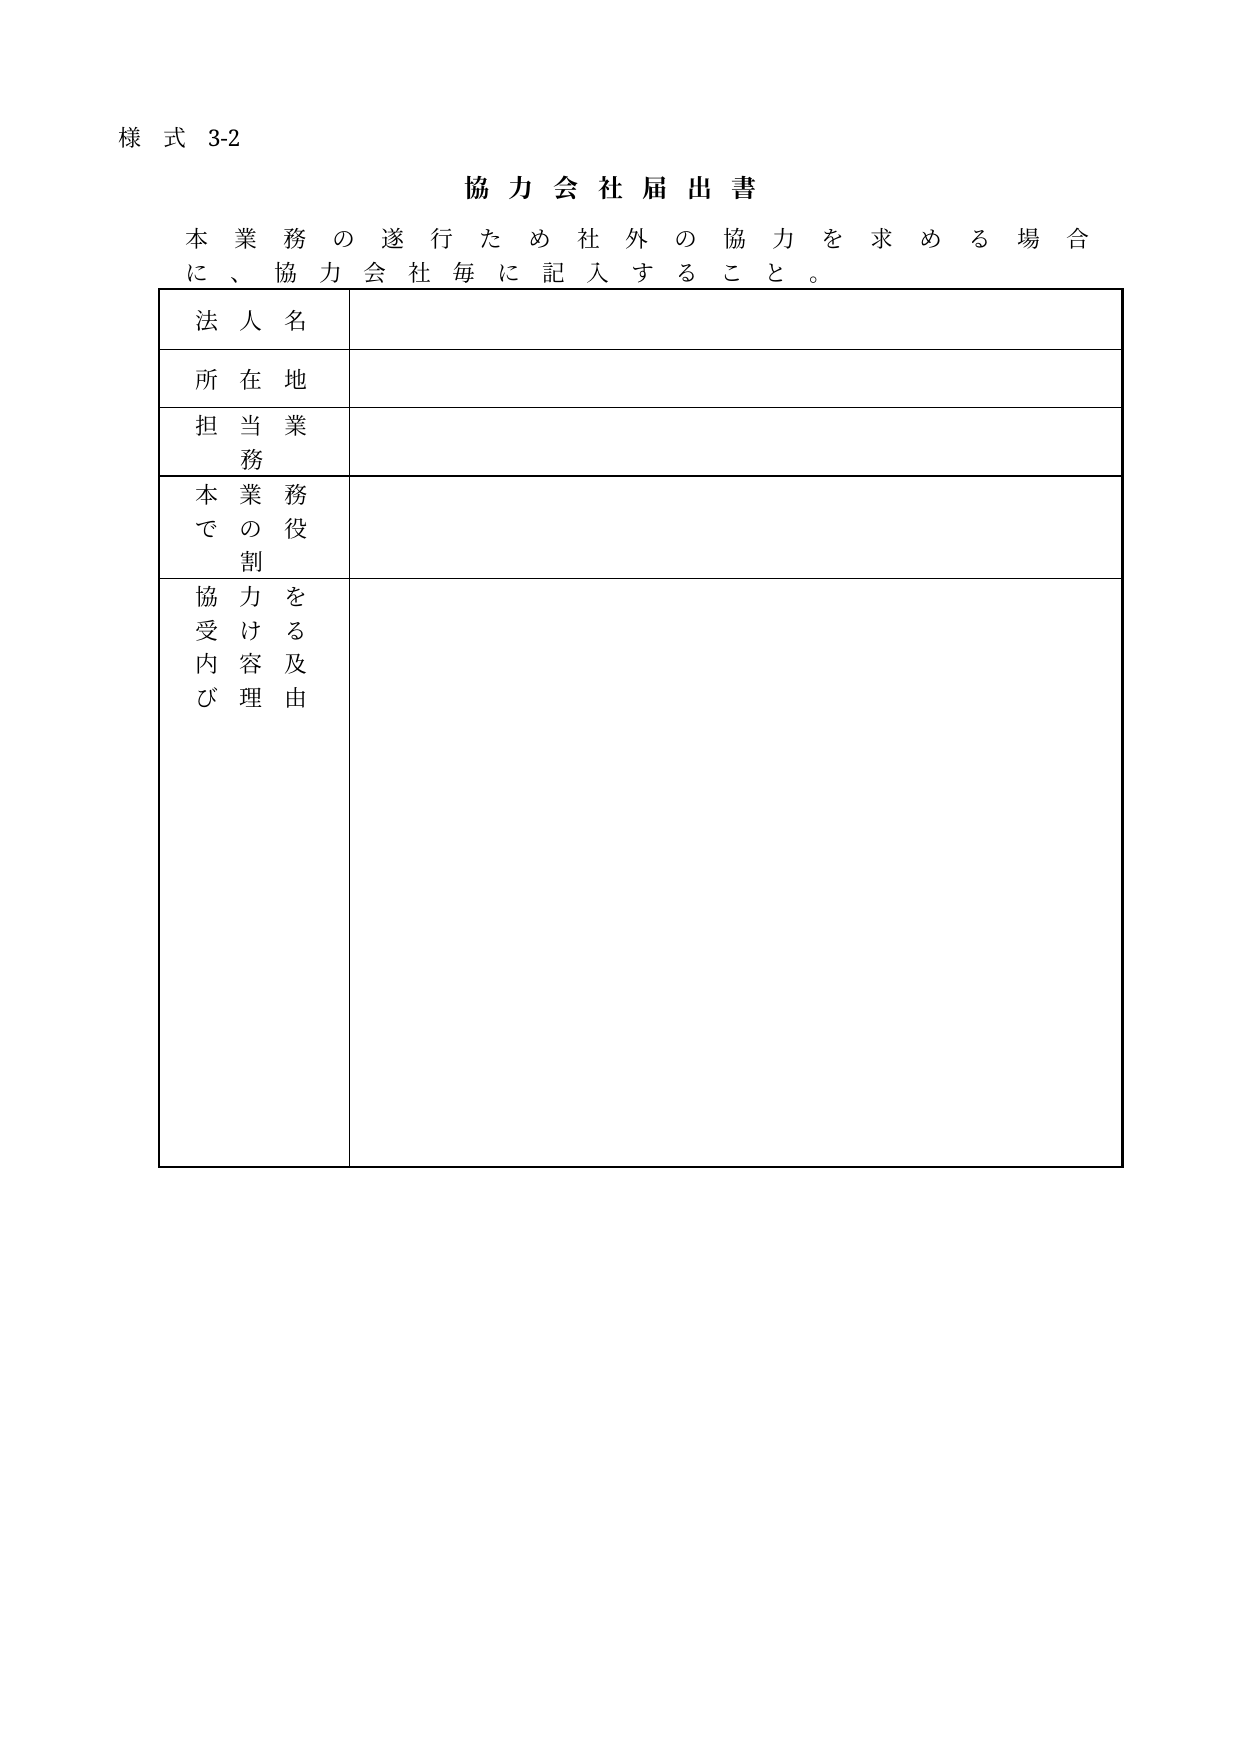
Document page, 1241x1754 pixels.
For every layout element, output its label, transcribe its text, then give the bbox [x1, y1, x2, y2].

table_cell [350, 579, 1121, 1166]
table_cell 法人名 [160, 290, 349, 348]
table_cell [350, 350, 1121, 406]
table_cell [350, 477, 1121, 578]
table_cell 担当業務 [160, 408, 349, 475]
table_cell 本業務での役割 [160, 477, 349, 578]
table_header 本業務の遂行ため社外の協力を求める場合に、協力会社毎に記入すること。 [159, 221, 1122, 288]
table_cell 所在地 [160, 350, 349, 406]
table_cell [350, 290, 1121, 348]
table_cell 協力を受ける 内容及び理由 [160, 579, 349, 1166]
text 協力会社届出書 [118, 153, 1122, 221]
table_cell [350, 408, 1121, 475]
text 様式3-2 [118, 120, 1122, 153]
